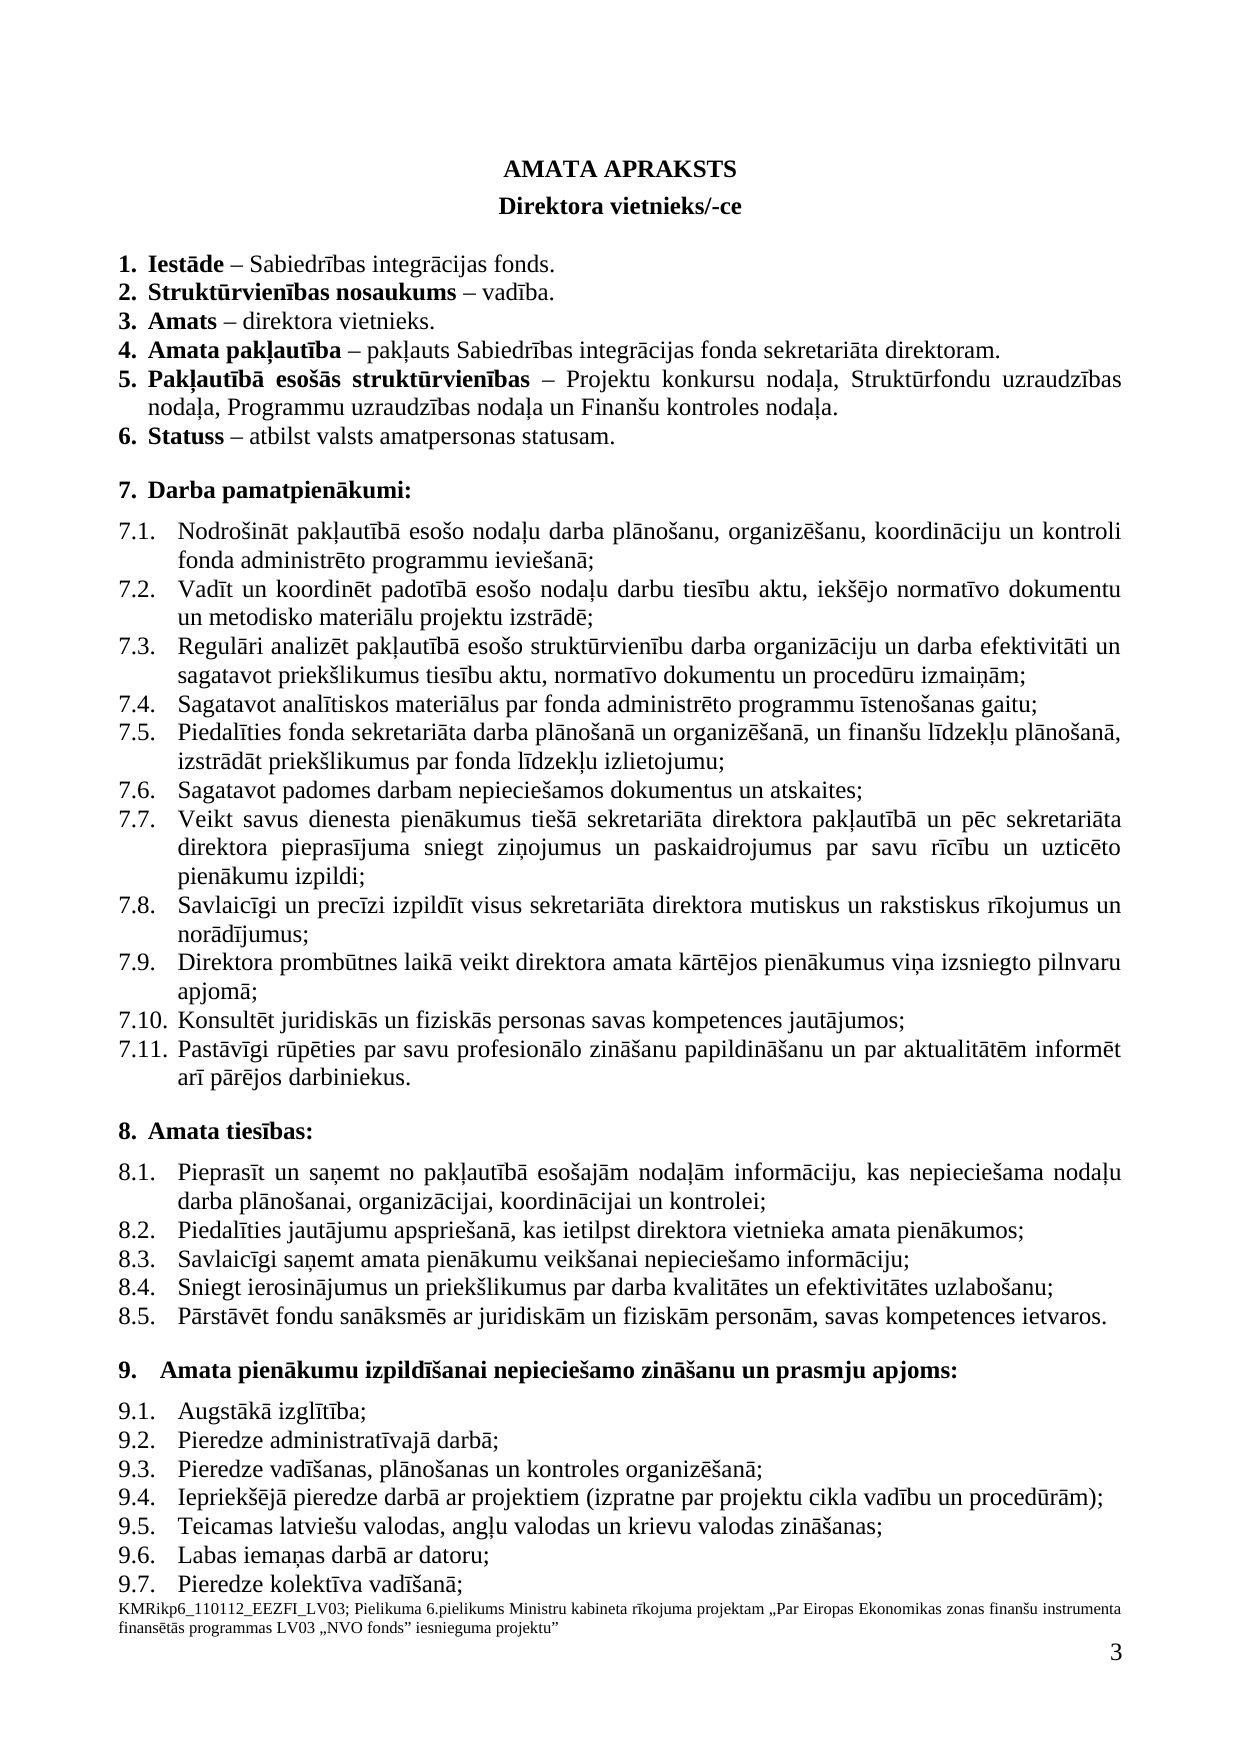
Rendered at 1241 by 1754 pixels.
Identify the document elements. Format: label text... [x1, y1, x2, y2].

list Augstākā izglītība; [118, 1396, 1122, 1425]
list Struktūrvienības nosaukums – vadība. [118, 277, 1122, 306]
list Sniegt ierosinājumus un priekšlikumus par darba kvalitātes un efektivitātes uzlabošanu; [118, 1272, 1122, 1301]
list Piedalīties fonda sekretariāta darba plānošanā un organizēšanā, un finanšu līdzekļu plānošanā, izstrādāt priekšlikumus par fonda līdzekļu izlietojumu; [118, 717, 1122, 775]
subtitle Direktora vietnieks/-ce [118, 191, 1122, 220]
list Sagatavot padomes darbam nepieciešamos dokumentus un atskaites; [118, 775, 1122, 804]
list Konsultēt juridiskās un fiziskās personas savas kompetences jautājumos; [118, 1005, 1122, 1034]
list Savlaicīgi un precīzi izpildīt visus sekretariāta direktora mutiskus un rakstiskus un norādījumus; [118, 890, 1122, 947]
list Pakļautībā esošās struktūrvienības – Projektu konkursu nodaļa, Struktūrfondu uzraudzības nodaļa, Programmu uzraudzības nodaļa un Finanšu kontroles nodaļa. [118, 364, 1122, 421]
list Pārstāvēt fondu sanāksmēs ar juridiskām un fiziskām personām, savas kompetences ietvaros. [118, 1301, 1122, 1330]
list Nodrošināt pakļautībā esošo nodaļu darba plānošanu, organizēšanu, koordināciju un kontroli fonda administrēto programmu ieviešanā; [118, 516, 1122, 574]
list Direktora prombūtnes laikā veikt direktora amata kārtējos pienākumus viņa izsniegto apjomā; [118, 947, 1122, 1005]
list Amata pakļautība – pakļauts Sabiedrības integrācijas fonda sekretariāta direktoram. [118, 335, 1122, 364]
list Vadīt un koordinēt padotībā esošo nodaļu darbu tiesību , iekšējo normatīvo dokumentu un metodisko materiālu projektu izstrādē; [118, 574, 1122, 631]
list Sagatavot analītiskos materiālus par fonda administrēto programmu īstenošanas gaitu; [118, 689, 1122, 717]
list Amata pienākumu izpildīšanai nepieciešamo zināšanu un prasmju apjoms: [118, 1355, 1122, 1384]
list Savlaicīgi saņemt amata pienākumu veikšanai nepieciešamo informāciju; [118, 1244, 1122, 1272]
list Pieredze kolektīva vadīšanā; [118, 1569, 1122, 1597]
list Pastāvīgi rūpēties par savu profesionālo zināšanu papildināšanu un par aktualitātēm informēt arī pārējos darbiniekus. [118, 1034, 1122, 1091]
list Teicamas latviešu valodas, angļu valodas un krievu valodas zināšanas; [118, 1511, 1122, 1540]
list Pieredze administratīvajā darbā; [118, 1425, 1122, 1454]
list Veikt savus dienesta pienākumus tiešā sekretariāta direktora pakļautībā un pēc sekretariāta direktora pieprasījuma sniegt un par savu rīcību un uzticēto pienākumu izpildi; [118, 804, 1122, 890]
list Piedalīties jautājumu apspriešanā, kas ietilpst direktora vietnieka amata pienākumos; [118, 1215, 1122, 1244]
list Darba pamatpienākumi: [118, 475, 1122, 504]
list Regulāri analizēt pakļautībā esošo struktūrvienību darba organizāciju un darba efektivitāti un sagatavot priekšlikumus tiesību aktu, normatīvo dokumentu un procedūru izmaiņām; [118, 631, 1122, 689]
list Pieredze vadīšanas, plānošanas un kontroles organizēšanā; [118, 1454, 1122, 1482]
text AMATA APRAKSTS [118, 154, 1122, 183]
list Amata tiesības: [118, 1116, 1122, 1145]
list Labas iemaņas darbā ar datoru; [118, 1540, 1122, 1569]
list Statuss – atbilst valsts amatpersonas statusam. [118, 421, 1122, 450]
list Iestāde – Sabiedrības integrācijas fonds. [118, 249, 1122, 277]
list Pieprasīt un saņemt no pakļautībā esošajām nodaļām informāciju, kas nepieciešama nodaļu darba plānošanai, organizācijai, koordinācijai un kontrolei; [118, 1157, 1122, 1215]
list Iepriekšējā pieredze darbā ar projektiem (izpratne par projektu cikla vadību un procedūrām); [118, 1482, 1122, 1511]
list Amats – direktora vietnieks. [118, 306, 1122, 335]
